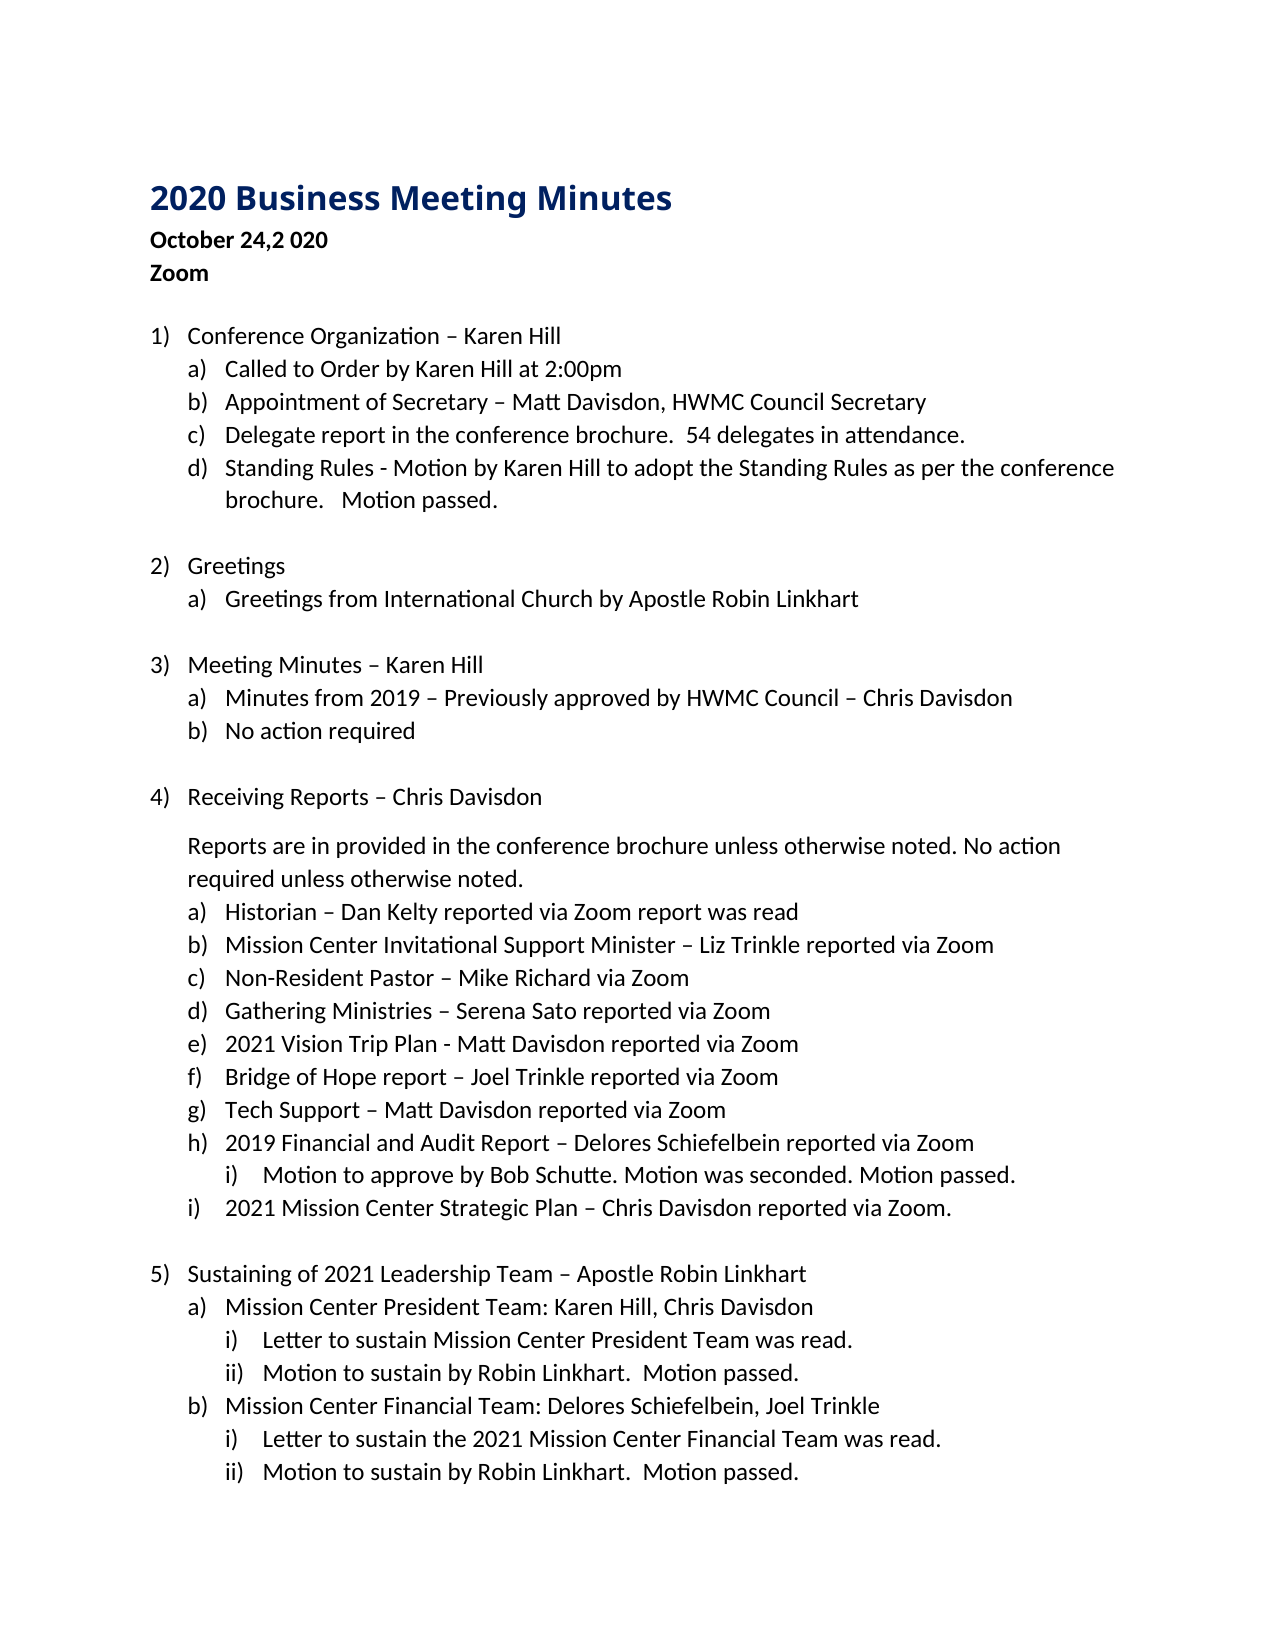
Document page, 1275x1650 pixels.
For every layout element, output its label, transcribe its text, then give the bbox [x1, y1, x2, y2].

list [225, 1456, 1125, 1486]
list Motion to approve by Bob Schutte. Motion was seconded. Motion passed. [225, 1159, 1125, 1190]
list Receiving Reports – Chris Davisdon [150, 781, 1125, 811]
list Standing Rules - Motion by Karen Hill to adopt the Standing Rules as per the conference brochure. Motion passed. [187, 452, 1125, 515]
list Greetings [150, 550, 1125, 581]
subtitle 2020 Business Meeting Minutes [150, 175, 1125, 220]
list Minutes from 2019 – Previously approved by HWMC Council – Chris Davisdon [187, 682, 1125, 713]
list Mission Center Invitational Support Minister – Liz Trinkle reported via Zoom [187, 929, 1125, 960]
list Conference Organization – Karen Hill [150, 320, 1125, 351]
list Delegate report in the conference brochure. 54 delegates in attendance. [187, 419, 1125, 449]
list Gathering Ministries – Serena Sato reported via Zoom [187, 995, 1125, 1026]
list 2019 Financial and Audit Report – Delores Schiefelbein reported via Zoom [187, 1127, 1125, 1157]
list Mission Center Financial Team: Delores Schiefelbein, Joel Trinkle [187, 1390, 1125, 1421]
text Zoom [150, 257, 1125, 287]
list Non-Resident Pastor – Mike Richard via Zoom [187, 962, 1125, 993]
list Letter to sustain the 2021 Mission Center Financial Team was read. [225, 1423, 1125, 1453]
text October 24,2 020 [150, 224, 1125, 254]
list Bridge of Hope report – Joel Trinkle reported via Zoom [187, 1061, 1125, 1091]
list Greetings from International Church by Apostle Robin Linkhart [187, 583, 1125, 614]
list Meeting Minutes – Karen Hill [150, 649, 1125, 680]
list 2021 Vision Trip Plan - Matt Davisdon reported via Zoom [187, 1028, 1125, 1058]
list No action required [187, 715, 1125, 746]
list Motion to sustain by Robin Linkhart. Motion passed. [225, 1357, 1125, 1388]
list Letter to sustain Mission Center President Team was read. [225, 1324, 1125, 1355]
text Reports are in provided in the conference brochure unless otherwise noted. No action required unless otherwise noted. [187, 830, 1125, 894]
list Mission Center President Team: Karen Hill, Chris Davisdon [187, 1291, 1125, 1322]
list Tech Support – Matt Davisdon reported via Zoom [187, 1094, 1125, 1124]
list Sustaining of 2021 Leadership Team – Apostle Robin Linkhart [150, 1258, 1125, 1289]
list Appointment of Secretary – Matt Davisdon, HWMC Council Secretary [187, 386, 1125, 416]
list Called to Order by Karen Hill at 2:00pm [187, 353, 1125, 383]
list Historian – Dan Kelty reported via Zoom report was read [187, 896, 1125, 927]
list 2021 Mission Center Strategic Plan – Chris Davisdon reported via Zoom. [187, 1192, 1125, 1223]
